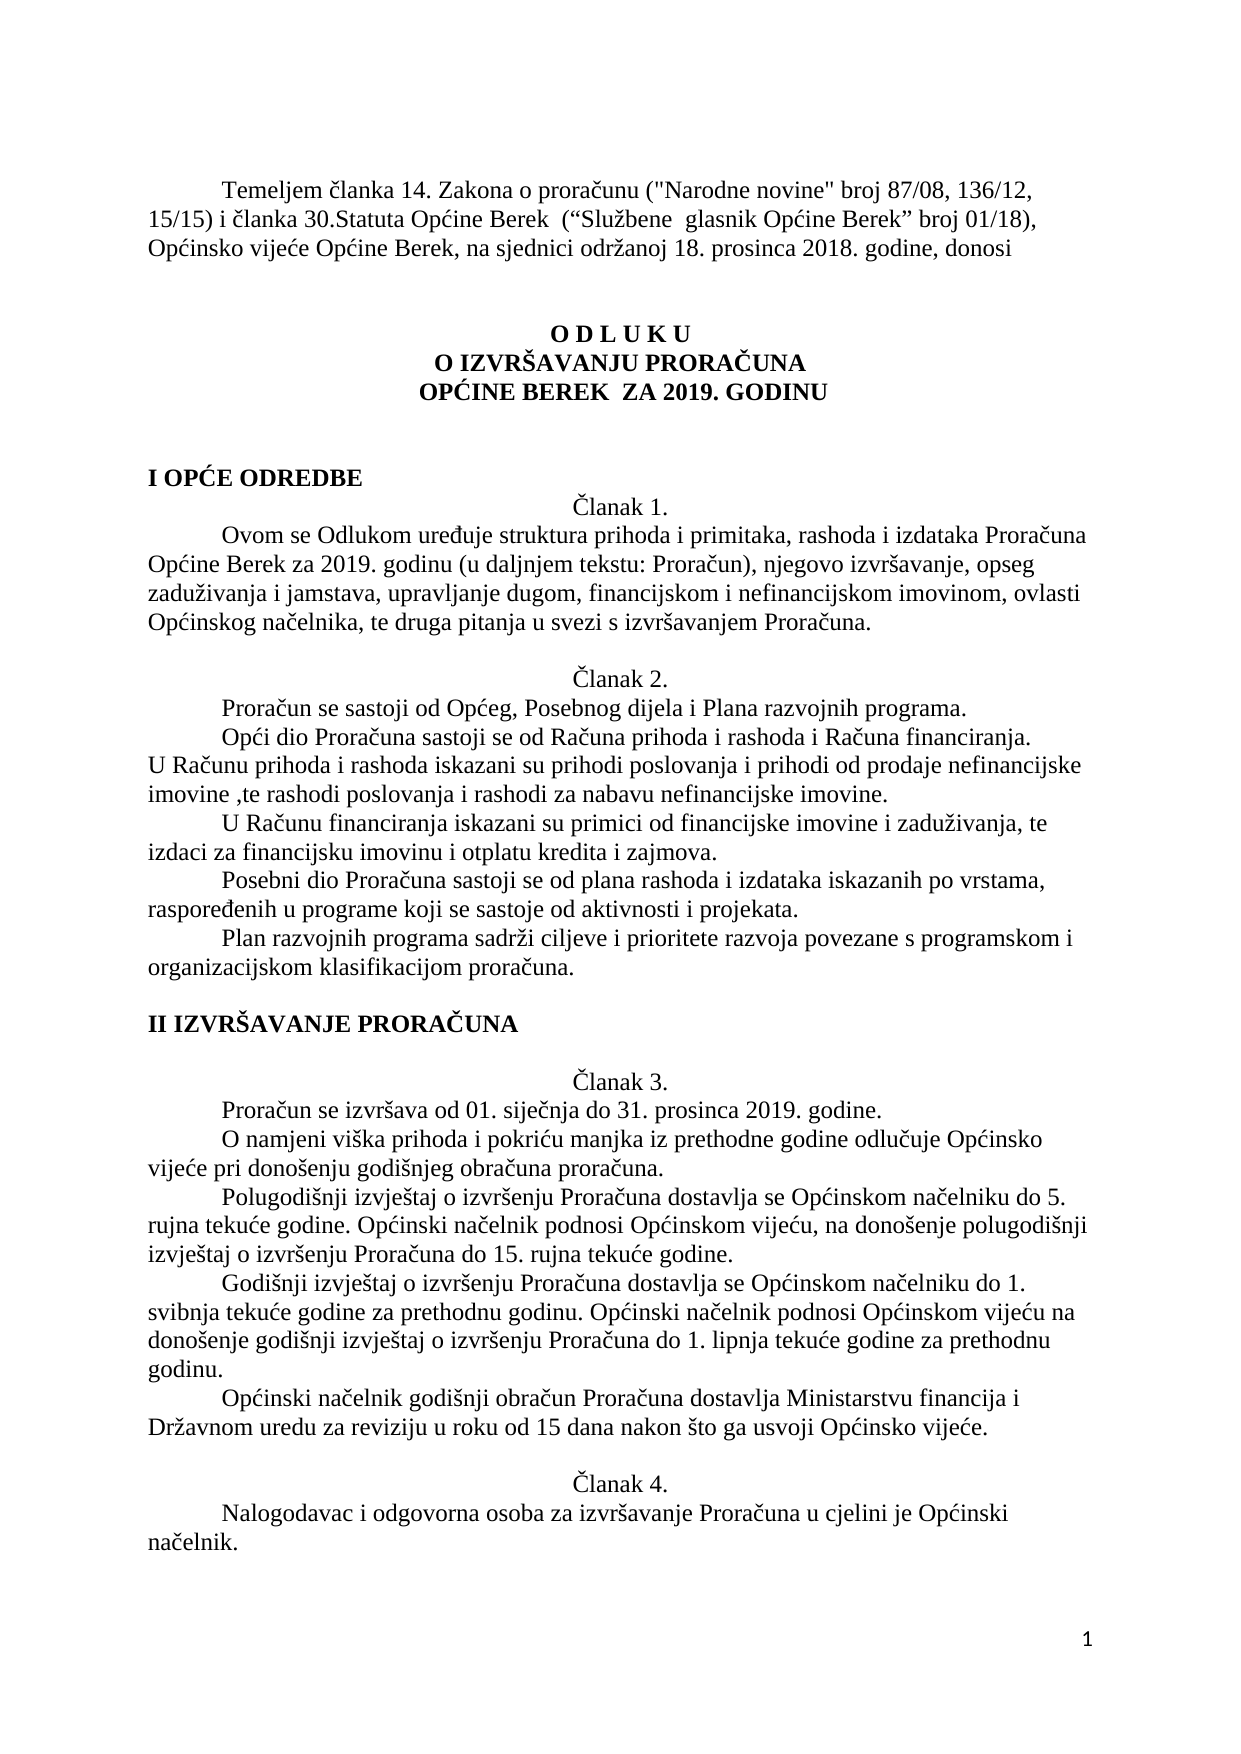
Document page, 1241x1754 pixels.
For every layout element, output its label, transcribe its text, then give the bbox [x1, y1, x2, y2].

text OPĆINE BEREK ZA 2019. GODINU [148, 377, 1093, 406]
text Proračun se izvršava od 01. siječnja do 31. prosinca 2019. godine. [148, 1096, 1093, 1124]
text II IZVRŠAVANJE PRORAČUNA [148, 1009, 1093, 1038]
text U Računu prihoda i rashoda iskazani su prihodi poslovanja i prihodi od prodaje nefinancijske imovine ,te rashodi poslovanja i rashodi za nabavu nefinancijske imovine. [148, 751, 1093, 808]
text O D L U K U [148, 319, 1093, 348]
text Članak 4. [148, 1469, 1093, 1498]
text Članak 1. [148, 492, 1093, 521]
text Godišnji izvještaj o izvršenju Proračuna dostavlja se Općinskom načelniku do 1. svibnja tekuće godine za prethodnu godinu. Općinski načelnik podnosi Općinskom vijeću na donošenje godišnji izvještaj o izvršenju Proračuna do 1. lipnja tekuće godine za prethodnu godinu. [148, 1268, 1093, 1383]
text Ovom se Odlukom uređuje struktura prihoda i primitaka, rashoda i izdataka Proračuna Općine Berek za 2019. godinu (u daljnjem tekstu: Proračun), njegovo izvršavanje, opseg zaduživanja i jamstava, upravljanje dugom, financijskom i nefinancijskom imovinom, ovlasti Općinskog načelnika, te druga pitanja u svezi s izvršavanjem Proračuna. [148, 521, 1093, 636]
text Posebni dio Proračuna sastoji se od plana rashoda i izdataka iskazanih po vrstama, raspoređenih u programe koji se sastoje od aktivnosti i projekata. [148, 866, 1093, 923]
text Polugodišnji izvještaj o izvršenju Proračuna dostavlja se Općinskom načelniku do 5. rujna tekuće godine. Općinski načelnik podnosi Općinskom vijeću, na donošenje polugodišnji izvještaj o izvršenju Proračuna do 15. rujna tekuće godine. [148, 1182, 1093, 1268]
text U Računu financiranja iskazani su primici od financijske imovine i zaduživanja, te izdaci za financijsku imovinu i otplatu kredita i zajmova. [148, 808, 1093, 866]
text Članak 2. [148, 664, 1093, 693]
text O IZVRŠAVANJU PRORAČUNA [148, 348, 1093, 377]
text Opći dio Proračuna sastoji se od Računa prihoda i rashoda i Računa financiranja. [148, 722, 1093, 751]
text Nalogodavac i odgovorna osoba za izvršavanje Proračuna u cjelini je Općinski načelnik. [148, 1498, 1093, 1556]
text O namjeni viška prihoda i pokriću manjka iz prethodne godine odlučuje Općinsko vijeće pri donošenju godišnjeg obračuna proračuna. [148, 1124, 1093, 1182]
text I OPĆE ODREDBE [148, 463, 1093, 492]
text Temeljem članka 14. Zakona o proračunu ("Narodne novine" broj 87/08, 136/12, 15/15) i članka 30.Statuta Općine Berek (“Službene glasnik Općine Berek” broj 01/18), Općinsko vijeće Općine Berek, na sjednici održanoj 18. prosinca 2018. godine, donosi [148, 176, 1093, 262]
text Proračun se sastoji od Općeg, Posebnog dijela i Plana razvojnih programa. [148, 693, 1093, 722]
text Plan razvojnih programa sadrži ciljeve i prioritete razvoja povezane s programskom i organizacijskom klasifikacijom proračuna. [148, 923, 1093, 981]
text Članak 3. [148, 1067, 1093, 1096]
text Općinski načelnik godišnji obračun Proračuna dostavlja Ministarstvu financija i Državnom uredu za reviziju u roku od 15 dana nakon što ga usvoji Općinsko vijeće. [148, 1383, 1093, 1441]
